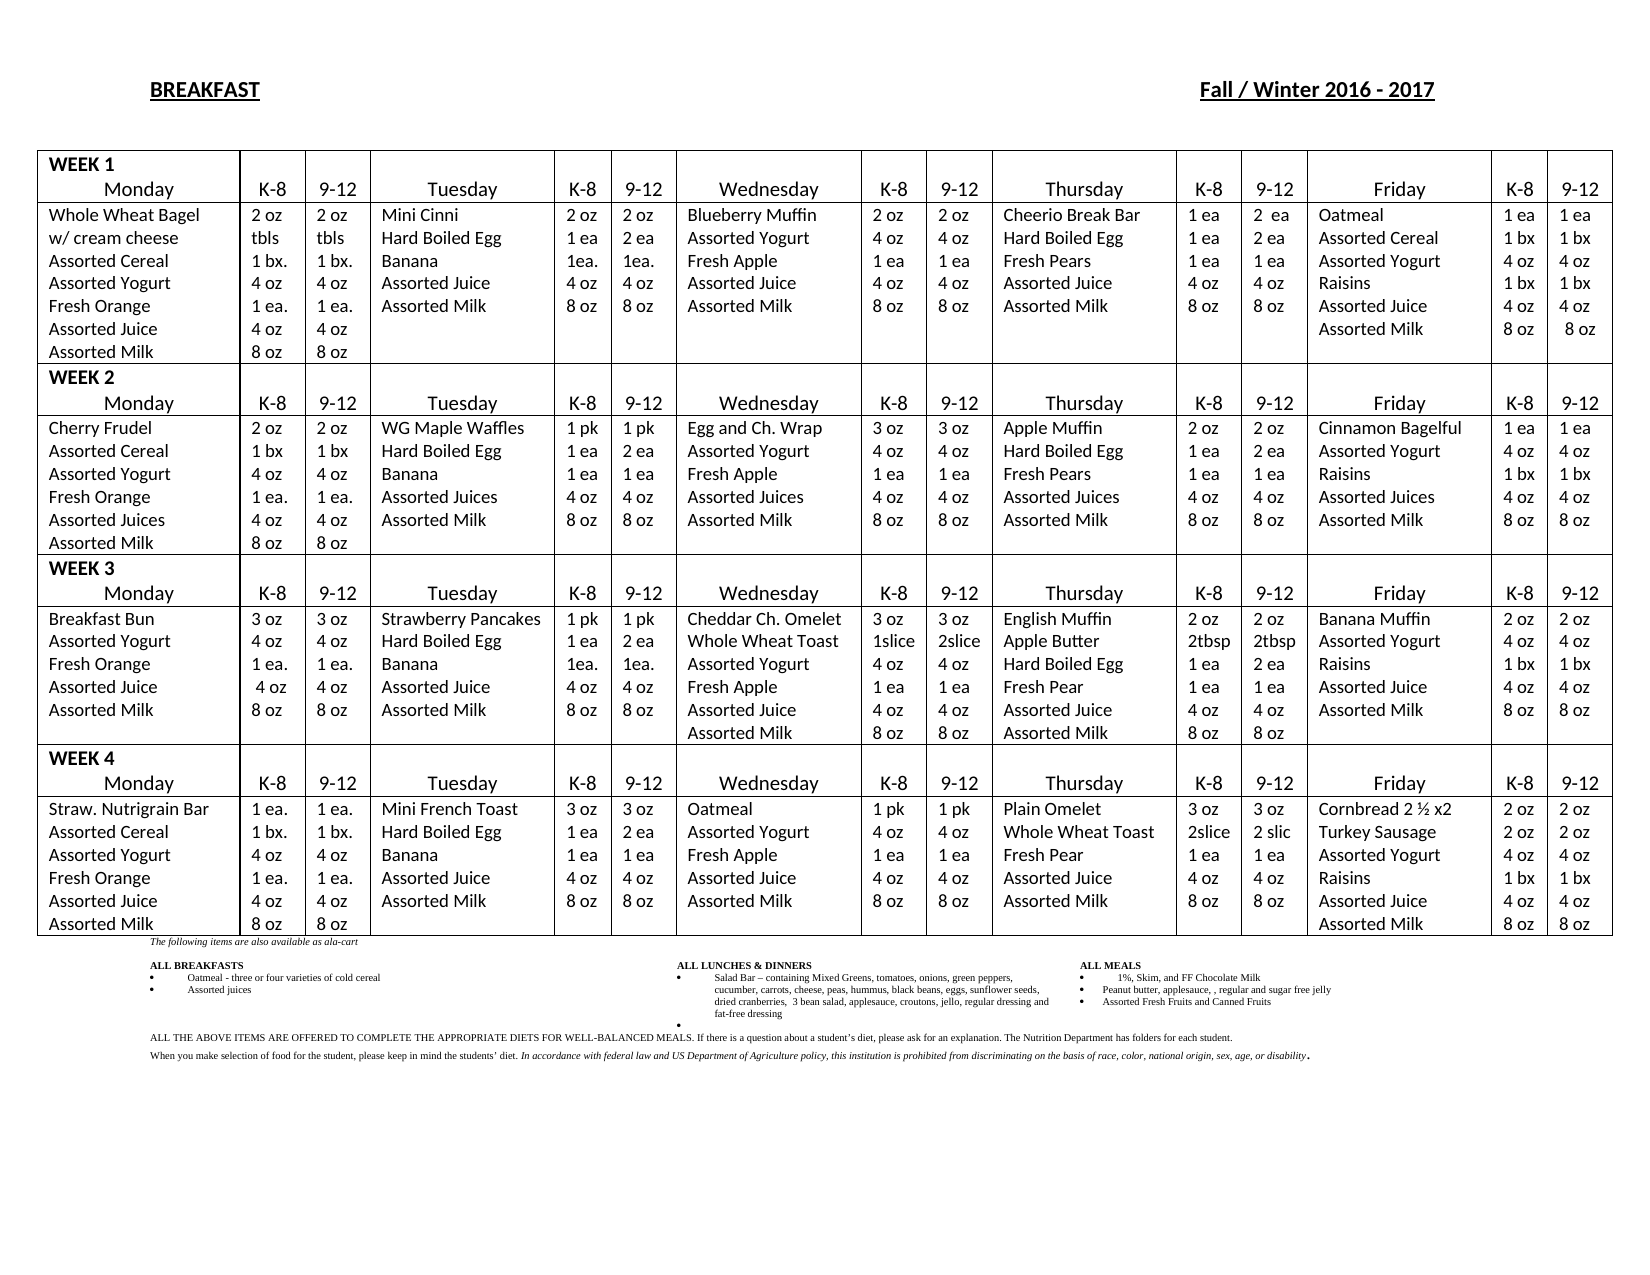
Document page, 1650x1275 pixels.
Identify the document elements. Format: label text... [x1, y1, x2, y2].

table_cell 2 oz 2tbsp 1 ea 1 ea 4 oz 8 oz [1177, 607, 1241, 744]
table_cell 2 oz tbls 1 bx. 4 oz 1 ea. 4 oz 8 oz [241, 203, 305, 363]
table_header 9-12 [1242, 151, 1307, 202]
table_cell K-8 [862, 555, 926, 606]
table_cell 2 oz 2 ea 1 ea 4 oz 8 oz [1242, 416, 1307, 554]
table_cell 3 oz 4 oz 1 ea 4 oz 8 oz [927, 416, 992, 554]
table_cell Thursday [993, 745, 1176, 796]
table_cell 9-12 [306, 555, 370, 606]
table_header 9-12 [927, 151, 992, 202]
table_cell 1 ea 4 oz 1 bx 4 oz 8 oz [1492, 416, 1547, 554]
table_cell K-8 [1492, 555, 1547, 606]
table_cell 1 ea 4 oz 1 bx 4 oz 8 oz [1548, 416, 1612, 554]
table_cell 2 oz 4 oz 1 bx 4 oz 8 oz [1492, 607, 1547, 744]
table_cell Tuesday [371, 745, 554, 796]
table_cell Straw. Nutrigrain Bar Assorted Cereal Assorted Yogurt Fresh Orange Assorted Juice Assorted Milk [38, 797, 239, 934]
table_cell WEEK 4 Monday [38, 745, 239, 796]
table_cell 3 oz 2slice 1 ea 4 oz 8 oz [1177, 797, 1241, 934]
table_cell 2 oz 1 bx 4 oz 1 ea. 4 oz 8 oz [241, 416, 305, 554]
table_cell 1 ea 1 bx 4 oz 1 bx 4 oz 8 oz [1492, 203, 1547, 363]
table_cell K-8 [1177, 555, 1241, 606]
table_cell K-8 [862, 364, 926, 415]
table_cell K-8 [555, 555, 611, 606]
table_cell Banana Muffin Assorted Yogurt Raisins Assorted Juice Assorted Milk [1308, 607, 1491, 744]
table_cell K-8 [1177, 364, 1241, 415]
table_cell 9-12 [306, 364, 370, 415]
table_cell 2 ea 2 ea 1 ea 4 oz 8 oz [1242, 203, 1307, 363]
table_cell 2 oz 4 oz 1 ea 4 oz 8 oz [862, 203, 926, 363]
table_cell 1 ea. 1 bx. 4 oz 1 ea. 4 oz 8 oz [306, 797, 370, 934]
table_cell 9-12 [612, 745, 676, 796]
table_cell 2 oz 1 ea 1ea. 4 oz 8 oz [555, 203, 611, 363]
table_header Thursday [993, 151, 1176, 202]
table_header Tuesday [371, 151, 554, 202]
table_header K-8 [555, 151, 611, 202]
table_cell Plain Omelet Whole Wheat Toast Fresh Pear Assorted Juice Assorted Milk [993, 797, 1176, 934]
table_cell Friday [1308, 745, 1491, 796]
table_cell Thursday [993, 364, 1176, 415]
table_header K-8 [1492, 151, 1547, 202]
table_cell 3 oz 2 ea 1 ea 4 oz 8 oz [612, 797, 676, 934]
table_cell 9-12 [1242, 555, 1307, 606]
table_cell Cherry Frudel Assorted Cereal Assorted Yogurt Fresh Orange Assorted Juices Assorted Milk [38, 416, 239, 554]
table_header K-8 [241, 151, 305, 202]
table_cell 1 ea 1 ea 1 ea 4 oz 8 oz [1177, 203, 1241, 363]
table_cell Whole Wheat Bagel w/ cream cheese Assorted Cereal Assorted Yogurt Fresh Orange Assorted Juice Assorted Milk [38, 203, 239, 363]
table_cell Wednesday [677, 745, 861, 796]
table_cell WEEK 3 Monday [38, 555, 239, 606]
table_cell 3 oz 1 ea 1 ea 4 oz 8 oz [555, 797, 611, 934]
table_cell Oatmeal - three or four varieties of cold cereal Assorted juices [139, 972, 666, 1031]
table_header 9-12 [306, 151, 370, 202]
table_cell WG Maple Waffles Hard Boiled Egg Banana Assorted Juices Assorted Milk [371, 416, 554, 554]
table_cell 2 oz 4 oz 1 bx 4 oz 8 oz [1548, 607, 1612, 744]
table_cell Wednesday [677, 555, 861, 606]
table_cell Tuesday [371, 364, 554, 415]
table_cell 9-12 [1242, 364, 1307, 415]
table_cell Mini Cinni Hard Boiled Egg Banana Assorted Juice Assorted Milk [371, 203, 554, 363]
table_cell 2 oz 2 oz 4 oz 1 bx 4 oz 8 oz [1548, 797, 1612, 934]
table_cell Mini French Toast Hard Boiled Egg Banana Assorted Juice Assorted Milk [371, 797, 554, 934]
table_cell 2 oz 2tbsp 2 ea 1 ea 4 oz 8 oz [1242, 607, 1307, 744]
table_cell 1 pk 1 ea 1ea. 4 oz 8 oz [555, 607, 611, 744]
table_header Wednesday [677, 151, 861, 202]
table_cell 2 oz tbls 1 bx. 4 oz 1 ea. 4 oz 8 oz [306, 203, 370, 363]
table_cell 9-12 [927, 745, 992, 796]
table_cell 9-12 [927, 364, 992, 415]
table_cell Strawberry Pancakes Hard Boiled Egg Banana Assorted Juice Assorted Milk [371, 607, 554, 744]
table_cell 9-12 [1548, 745, 1612, 796]
table_cell K-8 [241, 555, 305, 606]
table_cell Wednesday [677, 364, 861, 415]
table_cell K-8 [862, 745, 926, 796]
table_cell Oatmeal Assorted Cereal Assorted Yogurt Raisins Assorted Juice Assorted Milk [1308, 203, 1491, 363]
table_cell Friday [1308, 555, 1491, 606]
table_header 9-12 [1548, 151, 1612, 202]
table_cell 3 oz 4 oz 1 ea. 4 oz 8 oz [306, 607, 370, 744]
table_cell 1 ea. 1 bx. 4 oz 1 ea. 4 oz 8 oz [241, 797, 305, 934]
table_cell Friday [1308, 364, 1491, 415]
table_cell 3 oz 2slice 4 oz 1 ea 4 oz 8 oz [927, 607, 992, 744]
table_header K-8 [862, 151, 926, 202]
table_cell Tuesday [371, 555, 554, 606]
table_header K-8 [1177, 151, 1241, 202]
table_cell WEEK 2 Monday [38, 364, 239, 415]
table_header 9-12 [612, 151, 676, 202]
table_cell 2 oz 4 oz 1 ea 4 oz 8 oz [927, 203, 992, 363]
table_cell 1%, Skim, and FF Chocolate Milk Peanut butter, applesauce, , regular and sugar free jelly Assorted Fresh Fruits and Canned Fruits [1069, 972, 1586, 1031]
table_cell 2 oz 2 oz 4 oz 1 bx 4 oz 8 oz [1492, 797, 1547, 934]
table_cell K-8 [241, 745, 305, 796]
table_cell Breakfast Bun Assorted Yogurt Fresh Orange Assorted Juice Assorted Milk [38, 607, 239, 744]
table_cell Cinnamon Bagelful Assorted Yogurt Raisins Assorted Juices Assorted Milk [1308, 416, 1491, 554]
table_cell Salad Bar – containing Mixed Greens, tomatoes, onions, green peppers, cucumber, carrots, cheese, peas, hummus, black beans, eggs, sunflower seeds, dried cranberries, 3 bean salad, applesauce, croutons, jello, regular dressing and fat-free dressing [666, 972, 1069, 1031]
table_cell 3 oz 4 oz 1 ea 4 oz 8 oz [862, 416, 926, 554]
table_cell 2 oz 1 ea 1 ea 4 oz 8 oz [1177, 416, 1241, 554]
table_cell 3 oz 1slice 4 oz 1 ea 4 oz 8 oz [862, 607, 926, 744]
table_cell 2 oz 1 bx 4 oz 1 ea. 4 oz 8 oz [306, 416, 370, 554]
table_cell 9-12 [306, 745, 370, 796]
table_cell 9-12 [1548, 364, 1612, 415]
table_cell Thursday [993, 555, 1176, 606]
table_cell 1 pk 1 ea 1 ea 4 oz 8 oz [555, 416, 611, 554]
table_cell 1 pk 4 oz 1 ea 4 oz 8 oz [862, 797, 926, 934]
table_header Friday [1308, 151, 1491, 202]
table_cell 3 oz 2 slic 1 ea 4 oz 8 oz [1242, 797, 1307, 934]
table_cell Oatmeal Assorted Yogurt Fresh Apple Assorted Juice Assorted Milk [677, 797, 861, 934]
table_cell K-8 [1177, 745, 1241, 796]
table_cell 9-12 [612, 555, 676, 606]
list When you make selection of food for the student, please keep in mind the students’ diet. In accordance with federal law and US Department of Agriculture policy, this institution is prohibited from discriminating on the basis of race, color, national origin, sex, age, or disability. [150, 1043, 1500, 1063]
table_cell 2 oz 2 ea 1ea. 4 oz 8 oz [612, 203, 676, 363]
table_cell K-8 [555, 745, 611, 796]
table_cell 9-12 [1548, 555, 1612, 606]
table_cell English Muffin Apple Butter Hard Boiled Egg Fresh Pear Assorted Juice Assorted Milk [993, 607, 1176, 744]
table_cell Apple Muffin Hard Boiled Egg Fresh Pears Assorted Juices Assorted Milk [993, 416, 1176, 554]
table_cell 9-12 [927, 555, 992, 606]
table_cell 1 pk 4 oz 1 ea 4 oz 8 oz [927, 797, 992, 934]
table_cell Cornbread 2 ½ x2 Turkey Sausage Assorted Yogurt Raisins Assorted Juice Assorted Milk [1308, 797, 1491, 934]
table_cell 9-12 [1242, 745, 1307, 796]
table_cell Cheddar Ch. Omelet Whole Wheat Toast Assorted Yogurt Fresh Apple Assorted Juice Assorted Milk [677, 607, 861, 744]
table_cell Egg and Ch. Wrap Assorted Yogurt Fresh Apple Assorted Juices Assorted Milk [677, 416, 861, 554]
table_cell 1 ea 1 bx 4 oz 1 bx 4 oz 8 oz [1548, 203, 1612, 363]
table_cell 9-12 [612, 364, 676, 415]
table_cell K-8 [555, 364, 611, 415]
table_cell 1 pk 2 ea 1 ea 4 oz 8 oz [612, 416, 676, 554]
table_cell K-8 [241, 364, 305, 415]
table_cell K-8 [1492, 745, 1547, 796]
table_cell Blueberry Muffin Assorted Yogurt Fresh Apple Assorted Juice Assorted Milk [677, 203, 861, 363]
table_cell 1 pk 2 ea 1ea. 4 oz 8 oz [612, 607, 676, 744]
table_header WEEK 1 Monday [38, 151, 239, 202]
table_cell K-8 [1492, 364, 1547, 415]
table_cell Cheerio Break Bar Hard Boiled Egg Fresh Pears Assorted Juice Assorted Milk [993, 203, 1176, 363]
table_cell 3 oz 4 oz 1 ea. 4 oz 8 oz [241, 607, 305, 744]
